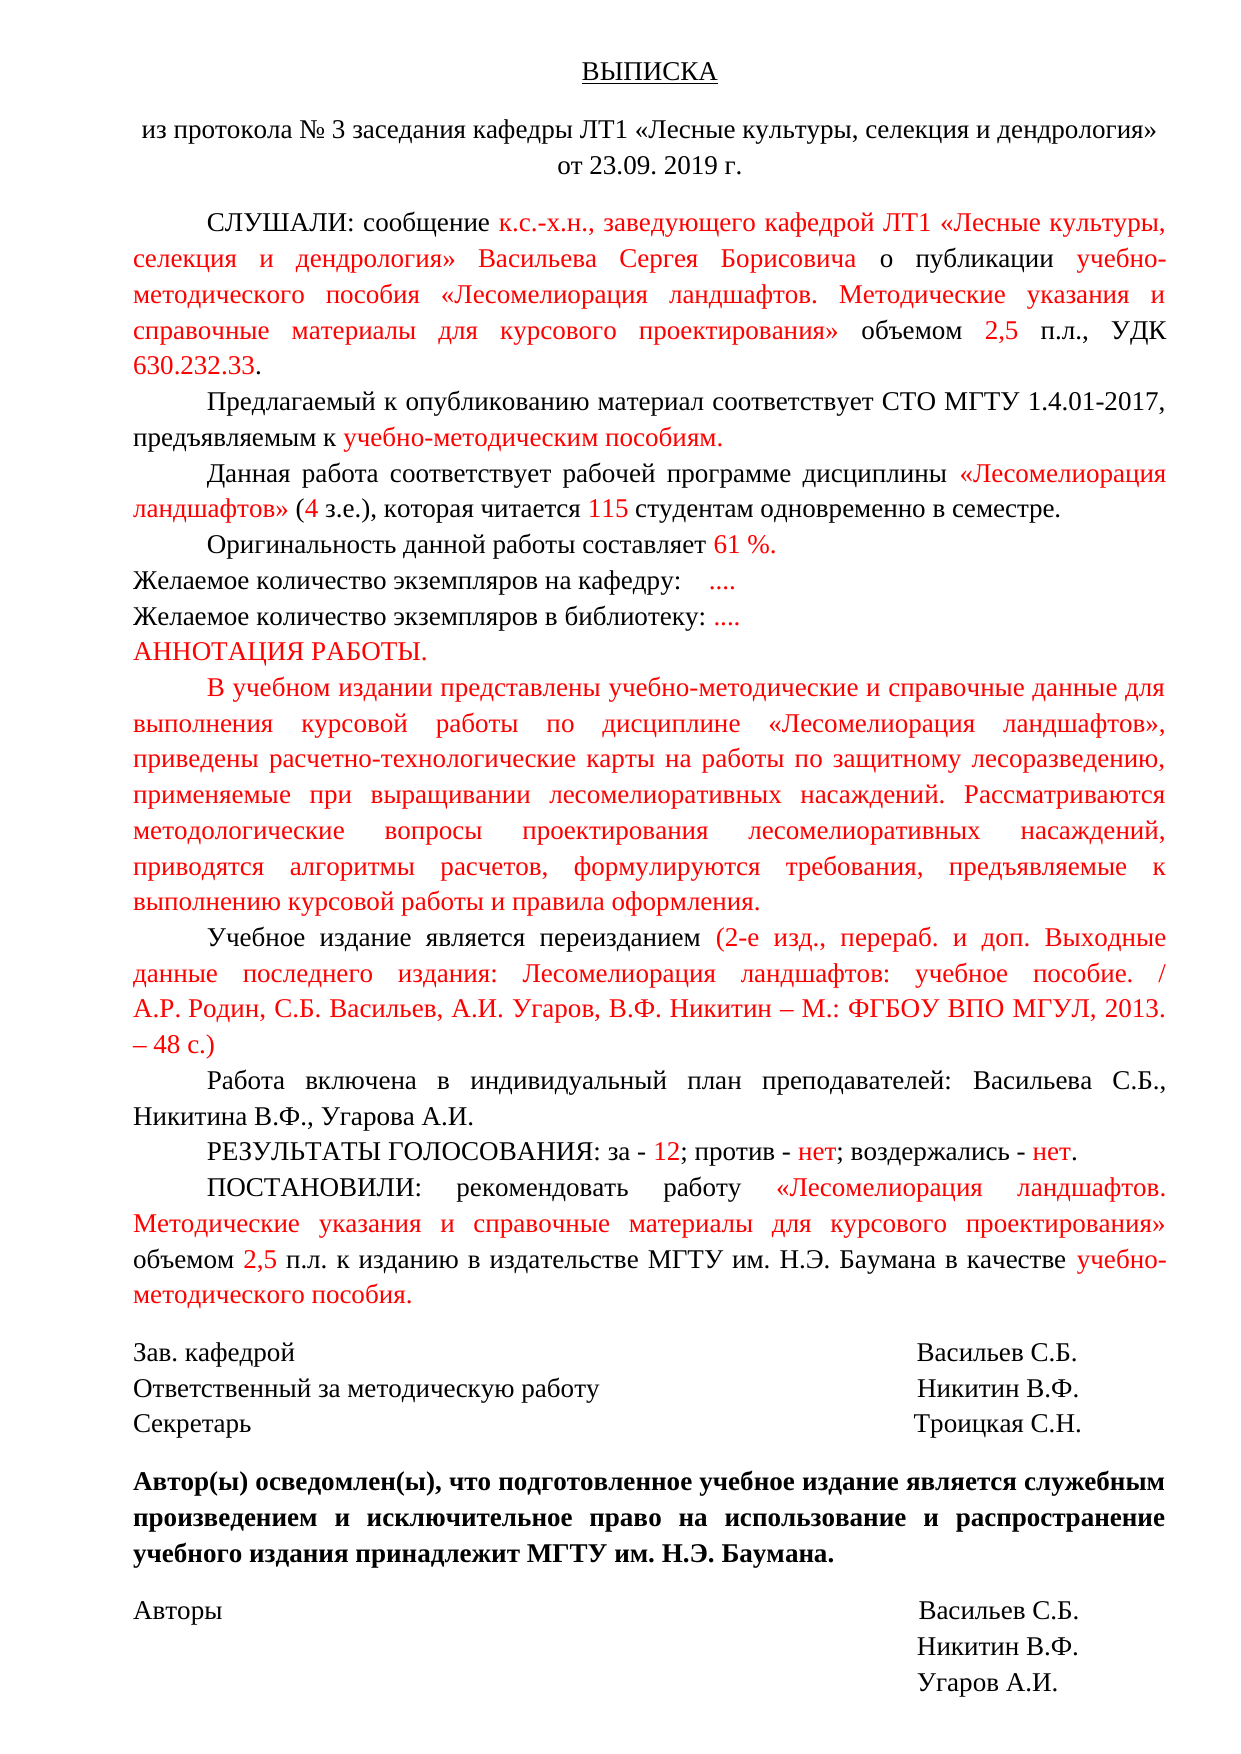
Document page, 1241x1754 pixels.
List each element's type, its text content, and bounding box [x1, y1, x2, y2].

text Работа включена в индивидуальный план преподавателей: Васильева С.Б., Никитина В.Ф., Угарова А.И. [133, 1064, 1166, 1131]
text РЕЗУЛЬТАТЫ ГОЛОСОВАНИЯ: за - 12; против - нет; воздержались - нет. [133, 1136, 1166, 1167]
text Угаров А.И. [133, 1666, 1166, 1697]
text СЛУШАЛИ: сообщение к.с.-х.н., заведующего кафедрой ЛТ1 «Лесные культуры, селекция и дендрология» Васильева Сергея Борисовича о публикации учебно-методического пособия «Лесомелиорация ландшафтов. Методические указания и справочные материалы для курсового проектирования» объемом 2,5 п.л., УДК 630.232.33. [133, 207, 1166, 381]
text из протокола № 3 заседания кафедры ЛТ1 «Лесные культуры, селекция и дендрология» от 23.09. 2019 г. [133, 113, 1166, 180]
text ПОСТАНОВИЛИ: рекомендовать работу «Лесомелиорация ландшафтов. Методические указания и справочные материалы для курсового проектирования» объемом 2,5 п.л. к изданию в издательстве МГТУ им. Н.Э. Баумана в качестве учебно-методического пособия. [133, 1171, 1166, 1309]
text АННОТАЦИЯ РАБОТЫ. [133, 635, 1166, 666]
text Никитин В.Ф. [133, 1630, 1166, 1661]
text Желаемое количество экземпляров в библиотеку: .... [133, 599, 1166, 631]
text Учебное издание является переизданием (2-е изд., перераб. и доп. Выходные данные последнего издания: Лесомелиорация ландшафтов: учебное пособие. / А.Р. Родин, С.Б. Васильев, А.И. Угаров, В.Ф. Никитин – М.: ФГБОУ ВПО МГУЛ, 2013. – 48 с.) [133, 921, 1166, 1059]
text Оригинальность данной работы составляет 61 %. [133, 528, 1166, 559]
text Авторы Васильев С.Б. [133, 1594, 1166, 1626]
text Ответственный за методическую работу Никитин В.Ф. [133, 1372, 1166, 1403]
text Данная работа соответствует рабочей программе дисциплины «Лесомелиорация ландшафтов» (4 з.е.), которая читается 115 студентам одновременно в семестре. [133, 457, 1166, 523]
text В учебном издании представлены учебно-методические и справочные данные для выполнения курсовой работы по дисциплине «Лесомелиорация ландшафтов», приведены расчетно-технологические карты на работы по защитному лесоразведению, применяемые при выращивании лесомелиоративных насаждений. Рассматриваются методологические вопросы проектирования лесомелиоративных насаждений, приводятся алгоритмы расчетов, формулируются требования, предъявляемые к выполнению курсовой работы и правила оформления. [133, 671, 1166, 917]
text Зав. кафедрой Васильев С.Б. [133, 1336, 1166, 1367]
text Желаемое количество экземпляров на кафедру: .... [133, 564, 1166, 595]
text Секретарь Троицкая С.Н. [133, 1408, 1166, 1439]
text ВЫПИСКА [133, 55, 1166, 87]
text Предлагаемый к опубликованию материал соответствует СТО МГТУ 1.4.01-2017, предъявляемым к учебно-методическим пособиям. [133, 385, 1166, 452]
text Автор(ы) осведомлен(ы), что подготовленное учебное издание является служебным произведением и исключительное право на использование и распространение учебного издания принадлежит МГТУ им. Н.Э. Баумана. [133, 1465, 1166, 1568]
